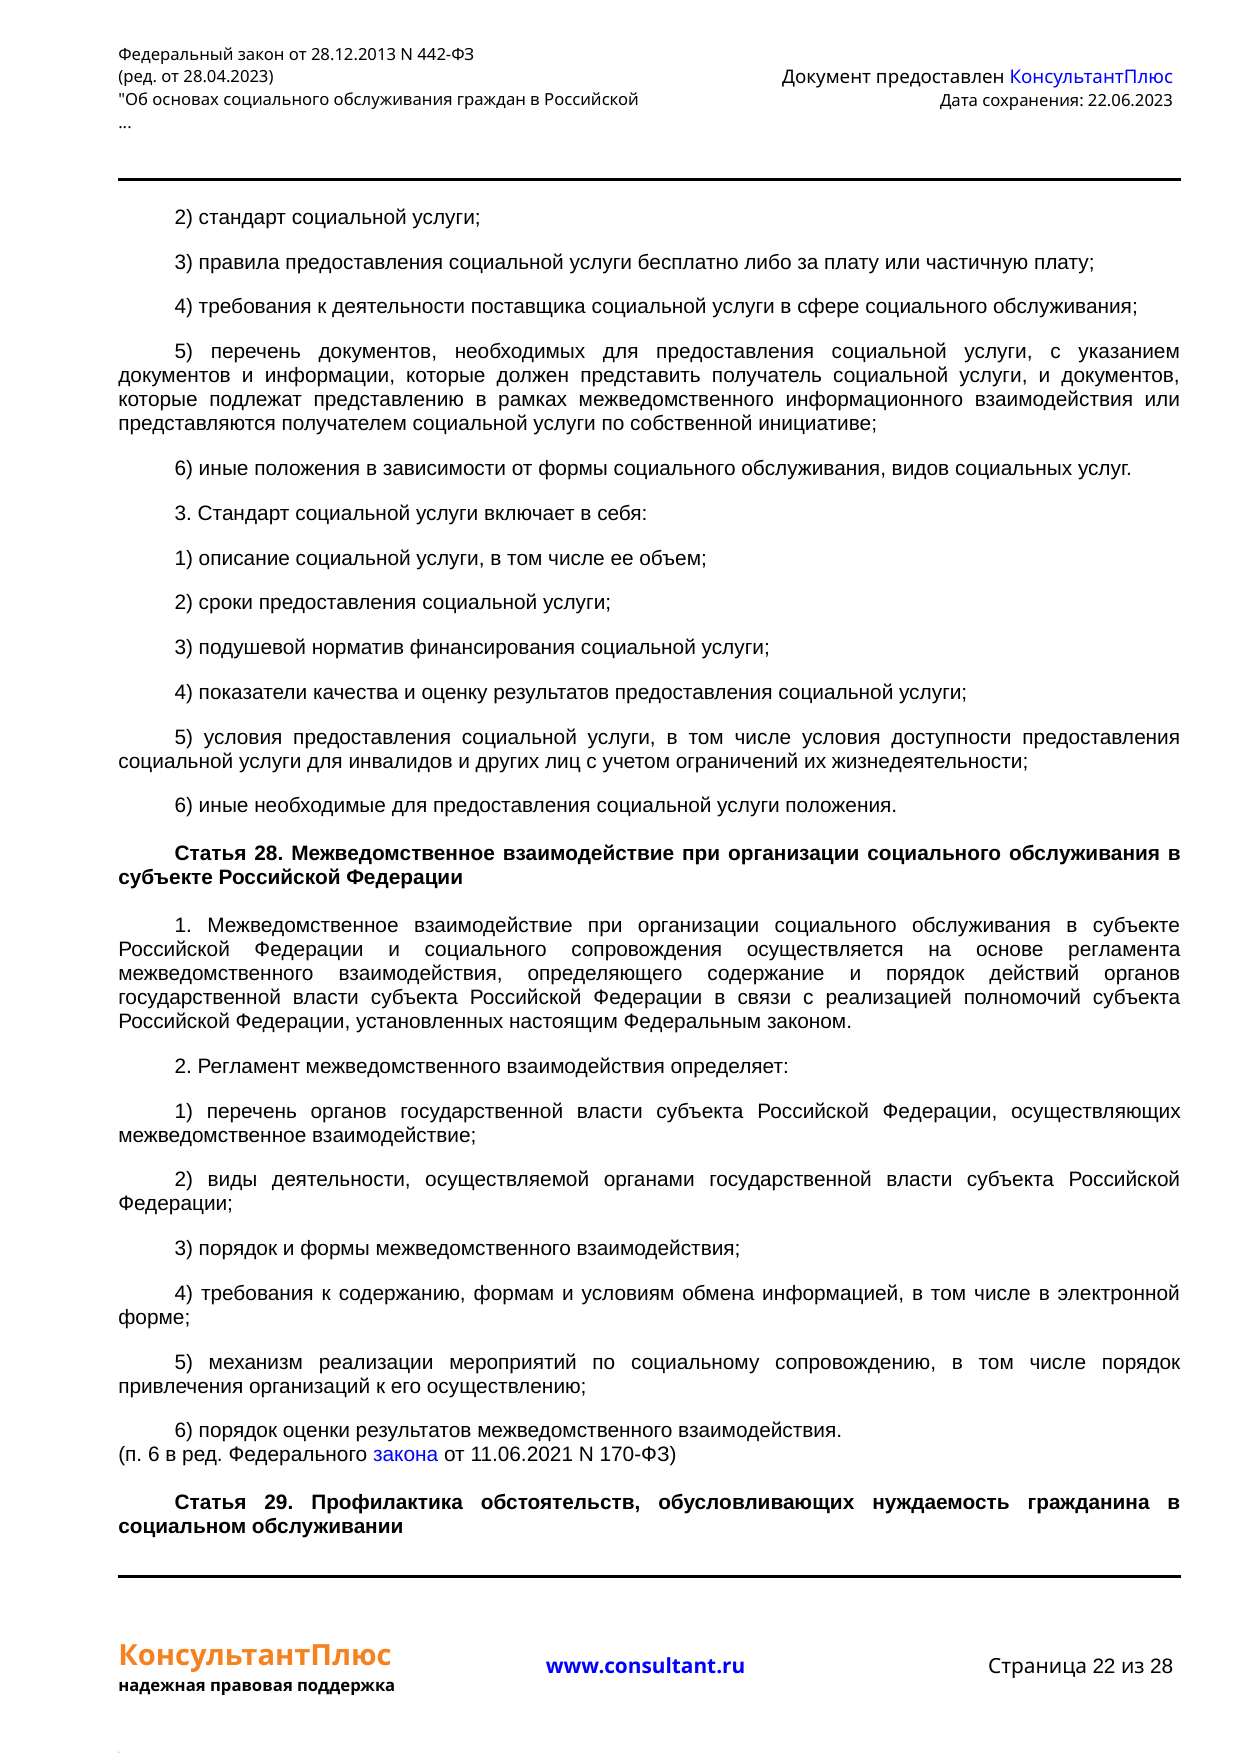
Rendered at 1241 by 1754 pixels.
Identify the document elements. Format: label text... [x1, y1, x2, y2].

text 6) иные необходимые для предоставления социальной услуги положения. [118, 793, 1181, 817]
text 4) требования к деятельности поставщика социальной услуги в сфере социального обслуживания; [118, 294, 1181, 318]
text 3) порядок и формы межведомственного взаимодействия; [118, 1236, 1181, 1260]
text 1) описание социальной услуги, в том числе ее объем; [118, 545, 1181, 569]
text 2. Регламент межведомственного взаимодействия определяет: [118, 1054, 1181, 1078]
text 4) требования к содержанию, формам и условиям обмена информацией, в том числе в электронной форме; [118, 1281, 1181, 1329]
text (п. 6 в ред. Федерального закона от 11.06.2021 N 170-ФЗ) [118, 1442, 1181, 1466]
text 6) порядок оценки результатов межведомственного взаимодействия. [118, 1418, 1181, 1442]
text 4) показатели качества и оценку результатов предоставления социальной услуги; [118, 680, 1181, 704]
text 3) подушевой норматив финансирования социальной услуги; [118, 635, 1181, 659]
text 5) перечень документов, необходимых для предоставления социальной услуги, с указанием документов и информации, которые должен представить получатель социальной услуги, и документов, которые подлежат представлению в рамках межведомственного информационного взаимодействия или представляются получателем социальной услуги по собственной инициативе; [118, 339, 1181, 435]
text 2) стандарт социальной услуги; [118, 205, 1181, 229]
text 3. Стандарт социальной услуги включает в себя: [118, 501, 1181, 524]
title Статья 29. Профилактика обстоятельств, обусловливающих нуждаемость гражданина в социальном обслуживании [118, 1490, 1181, 1538]
text 2) сроки предоставления социальной услуги; [118, 590, 1181, 614]
text 1) перечень органов государственной власти субъекта Российской Федерации, осуществляющих межведомственное взаимодействие; [118, 1098, 1181, 1146]
text 5) условия предоставления социальной услуги, в том числе условия доступности предоставления социальной услуги для инвалидов и других лиц с учетом ограничений их жизнедеятельности; [118, 724, 1181, 772]
text 6) иные положения в зависимости от формы социального обслуживания, видов социальных услуг. [118, 456, 1181, 480]
text 1. Межведомственное взаимодействие при организации социального обслуживания в субъекте Российской Федерации и социального сопровождения осуществляется на основе регламента межведомственного взаимодействия, определяющего содержание и порядок действий органов государственной власти субъекта Российской Федерации в связи с реализацией полномочий субъекта Российской Федерации, установленных настоящим Федеральным законом. [118, 913, 1181, 1033]
text 5) механизм реализации мероприятий по социальному сопровождению, в том числе порядок привлечения организаций к его осуществлению; [118, 1349, 1181, 1397]
title Статья 28. Межведомственное взаимодействие при организации социального обслуживания в субъекте Российской Федерации [118, 841, 1181, 889]
text 2) виды деятельности, осуществляемой органами государственной власти субъекта Российской Федерации; [118, 1167, 1181, 1215]
text 3) правила предоставления социальной услуги бесплатно либо за плату или частичную плату; [118, 249, 1181, 273]
